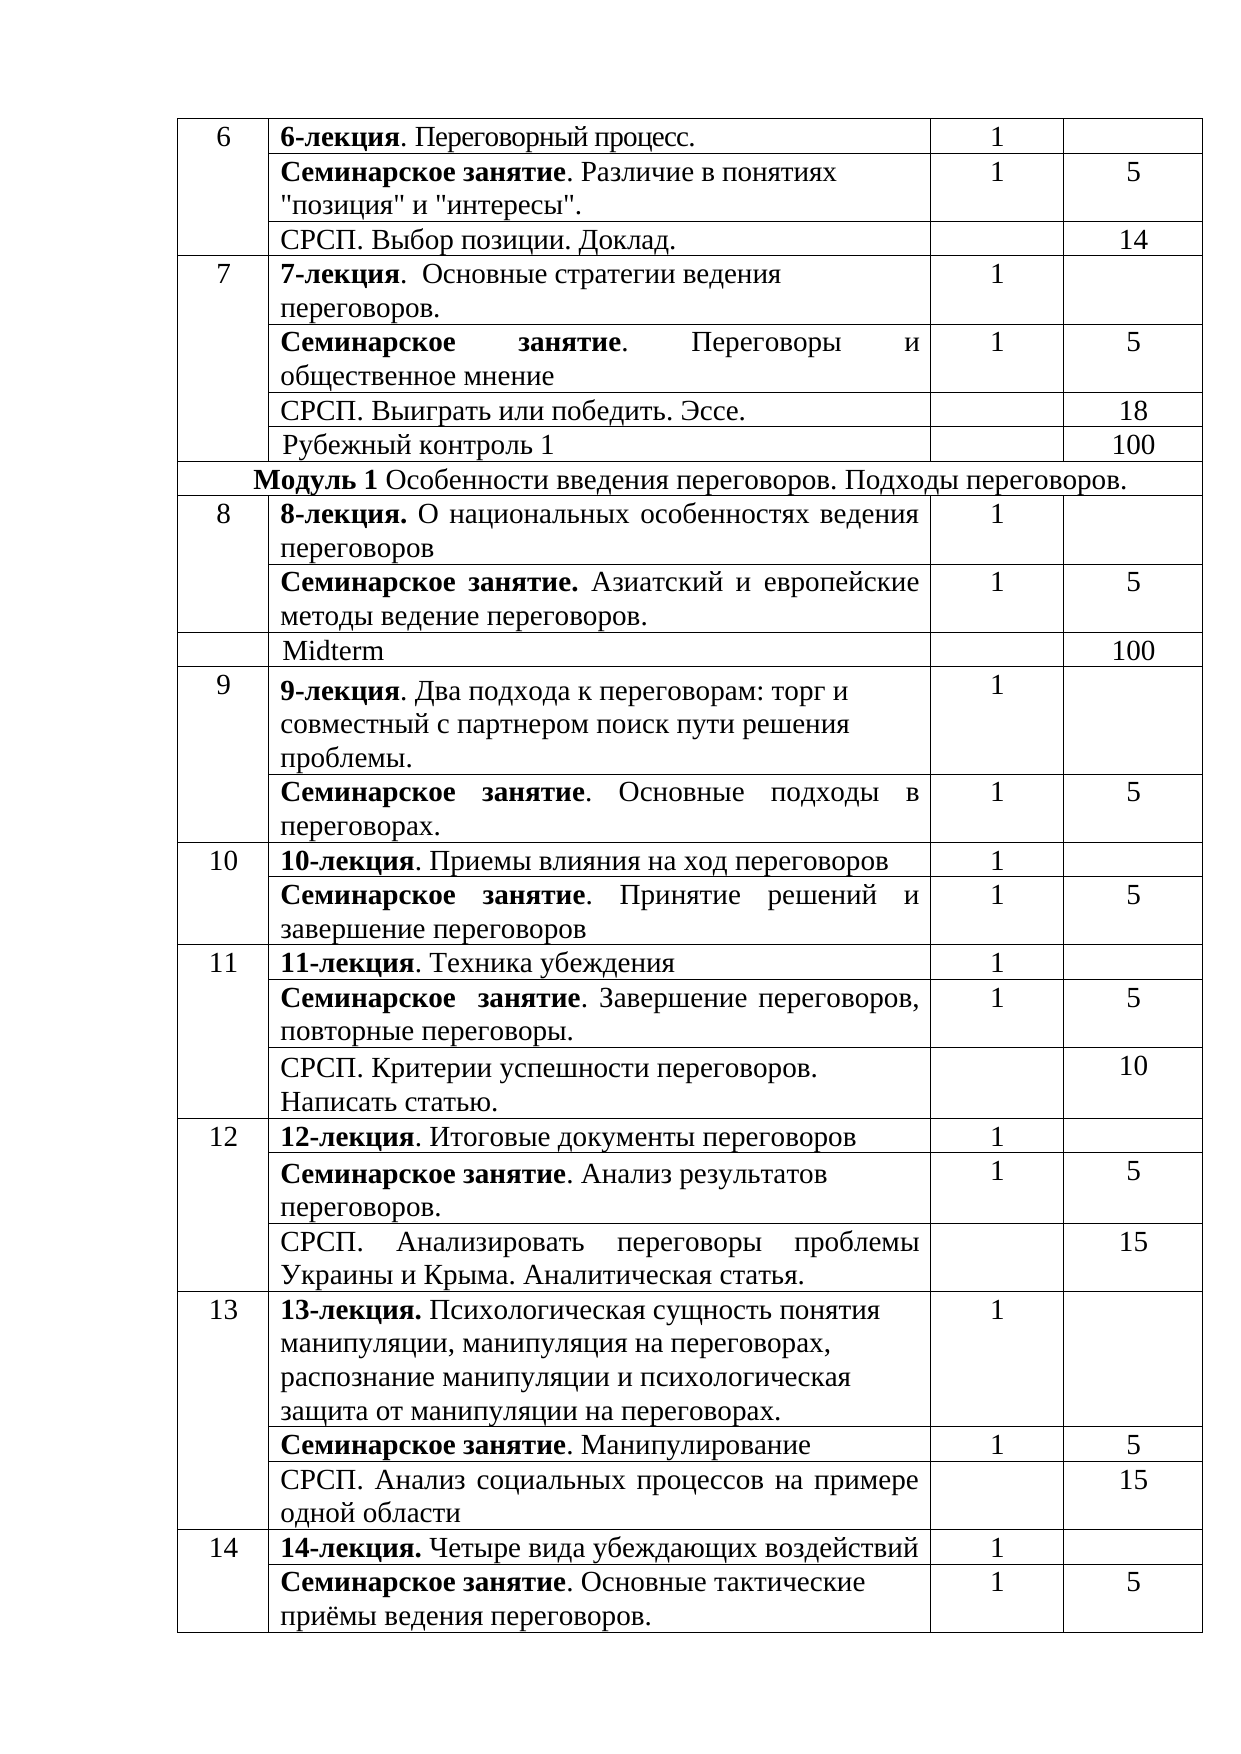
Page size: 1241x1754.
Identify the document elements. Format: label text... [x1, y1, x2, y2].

table_cell 8 [178, 496, 268, 632]
table_cell 7-лекция. Основные стратегии ведения переговоров. [269, 256, 930, 323]
table_cell Midterm [269, 633, 930, 666]
table_cell 6 [178, 119, 268, 255]
table_cell [931, 1224, 1063, 1291]
table_cell СРСП. Анализ социальных процессов на примере одной области [269, 1462, 930, 1529]
table_cell 5 [1064, 1565, 1202, 1632]
table_cell Семинарское занятие. Переговоры и общественное мнение [269, 325, 930, 392]
table_cell 8-лекция. О национальных особенностях ведения переговоров [269, 496, 930, 563]
table_cell 1 [931, 1153, 1063, 1223]
table_cell СРСП. Выиграть или победить. Эссе. [269, 393, 930, 426]
table_cell 13 [178, 1292, 268, 1529]
table_cell [1064, 1530, 1202, 1563]
table_cell Семинарское занятие. Основные тактические приёмы ведения переговоров. [269, 1565, 930, 1632]
table_cell СРСП. Анализировать переговоры проблемы Украины и Крыма. Аналитическая статья. [269, 1224, 930, 1291]
table_cell 5 [1064, 1427, 1202, 1461]
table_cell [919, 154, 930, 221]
table_cell 11-лекция. Техника убеждения [269, 945, 930, 979]
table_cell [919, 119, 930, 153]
table_cell 11 [178, 945, 268, 1118]
table_cell 1 [931, 1565, 1063, 1632]
table_cell Семинарское занятие. Завершение переговоров, повторные переговоры. [269, 980, 930, 1047]
table_cell [1064, 667, 1202, 773]
table_cell [931, 633, 1063, 666]
table_cell Семинарское занятие. Принятие решений и завершение переговоров [269, 877, 930, 944]
table_cell 5 [1064, 877, 1202, 944]
table_cell Модуль 1 Особенности введения переговоров. Подходы переговоров. [178, 462, 1202, 495]
table_cell 7 [178, 256, 268, 461]
table_cell 12 [178, 1119, 268, 1291]
table_cell 15 [1064, 1462, 1202, 1529]
table_cell [931, 222, 1063, 255]
table_cell 13-лекция. Психологическая сущность понятия манипуляции, манипуляция на переговорах, распознание манипуляции и психологическая защита от манипуляции на переговорах. [269, 1292, 930, 1426]
table_cell 1 [931, 843, 1063, 876]
table_cell 10 [1064, 1048, 1202, 1118]
table_cell 1 [931, 667, 1063, 773]
table_cell [1064, 119, 1202, 153]
table_cell Семинарское занятие. Манипулирование [269, 1427, 930, 1461]
table_cell 9 [178, 667, 268, 842]
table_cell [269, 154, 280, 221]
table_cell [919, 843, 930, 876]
table_cell 1 [931, 154, 1063, 221]
table_cell Семинарское занятие. Азиатский и европейские методы ведение переговоров. [269, 565, 930, 632]
table_cell [1064, 945, 1202, 979]
table_cell 15 [1064, 1224, 1202, 1291]
table_cell [1064, 1292, 1202, 1426]
table_cell 5 [1064, 980, 1202, 1047]
table_cell 14 [1064, 222, 1202, 255]
table_cell 10 [178, 843, 268, 944]
table_cell 100 [1064, 633, 1202, 666]
table_cell 1 [931, 1119, 1063, 1152]
table_cell 1 [931, 1530, 1063, 1563]
table_cell 1 [931, 325, 1063, 392]
table_cell 5 [1064, 775, 1202, 842]
table_cell 5 [1064, 325, 1202, 392]
table_cell 1 [931, 1427, 1063, 1461]
table_cell 5 [1064, 154, 1202, 221]
table_cell 5 [1064, 565, 1202, 632]
table_cell СРСП. Выбор позиции. Доклад. [269, 222, 930, 255]
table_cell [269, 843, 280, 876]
table_cell СРСП. Критерии успешности переговоров. Написать статью. [269, 1048, 930, 1118]
table_cell [931, 1048, 1063, 1118]
table_cell [931, 393, 1063, 426]
table_cell 12-лекция. Итоговые документы переговоров [269, 1119, 930, 1152]
table_cell [931, 427, 1063, 461]
table_cell 9-лекция. Два подхода к переговорам: торг и совместный с партнером поиск пути решения проблемы. [269, 667, 930, 773]
table_cell 5 [1064, 1153, 1202, 1223]
table_cell 14-лекция. Четыре вида убеждающих воздействий [269, 1530, 930, 1563]
table_cell 1 [931, 1292, 1063, 1426]
table_cell 1 [931, 256, 1063, 323]
table_cell [931, 1462, 1063, 1529]
table_cell [1064, 1119, 1202, 1152]
table_cell 1 [931, 565, 1063, 632]
table_cell Рубежный контроль 1 [269, 427, 930, 461]
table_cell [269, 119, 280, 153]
table_cell [178, 633, 268, 666]
table_cell 1 [931, 775, 1063, 842]
table_cell 1 [931, 980, 1063, 1047]
table_cell 1 [931, 119, 1063, 153]
table_cell [1064, 843, 1202, 876]
table_cell 100 [1064, 427, 1202, 461]
table_cell 14 [178, 1530, 268, 1632]
table_cell 1 [931, 877, 1063, 944]
table_cell 18 [1064, 393, 1202, 426]
table_cell [1064, 256, 1202, 323]
table_cell [1064, 496, 1202, 563]
table_cell Семинарское занятие. Анализ результатов переговоров. [269, 1153, 930, 1223]
table_cell 1 [931, 496, 1063, 563]
table_cell 1 [931, 945, 1063, 979]
table_cell Семинарское занятие. Основные подходы в переговорах. [269, 775, 930, 842]
